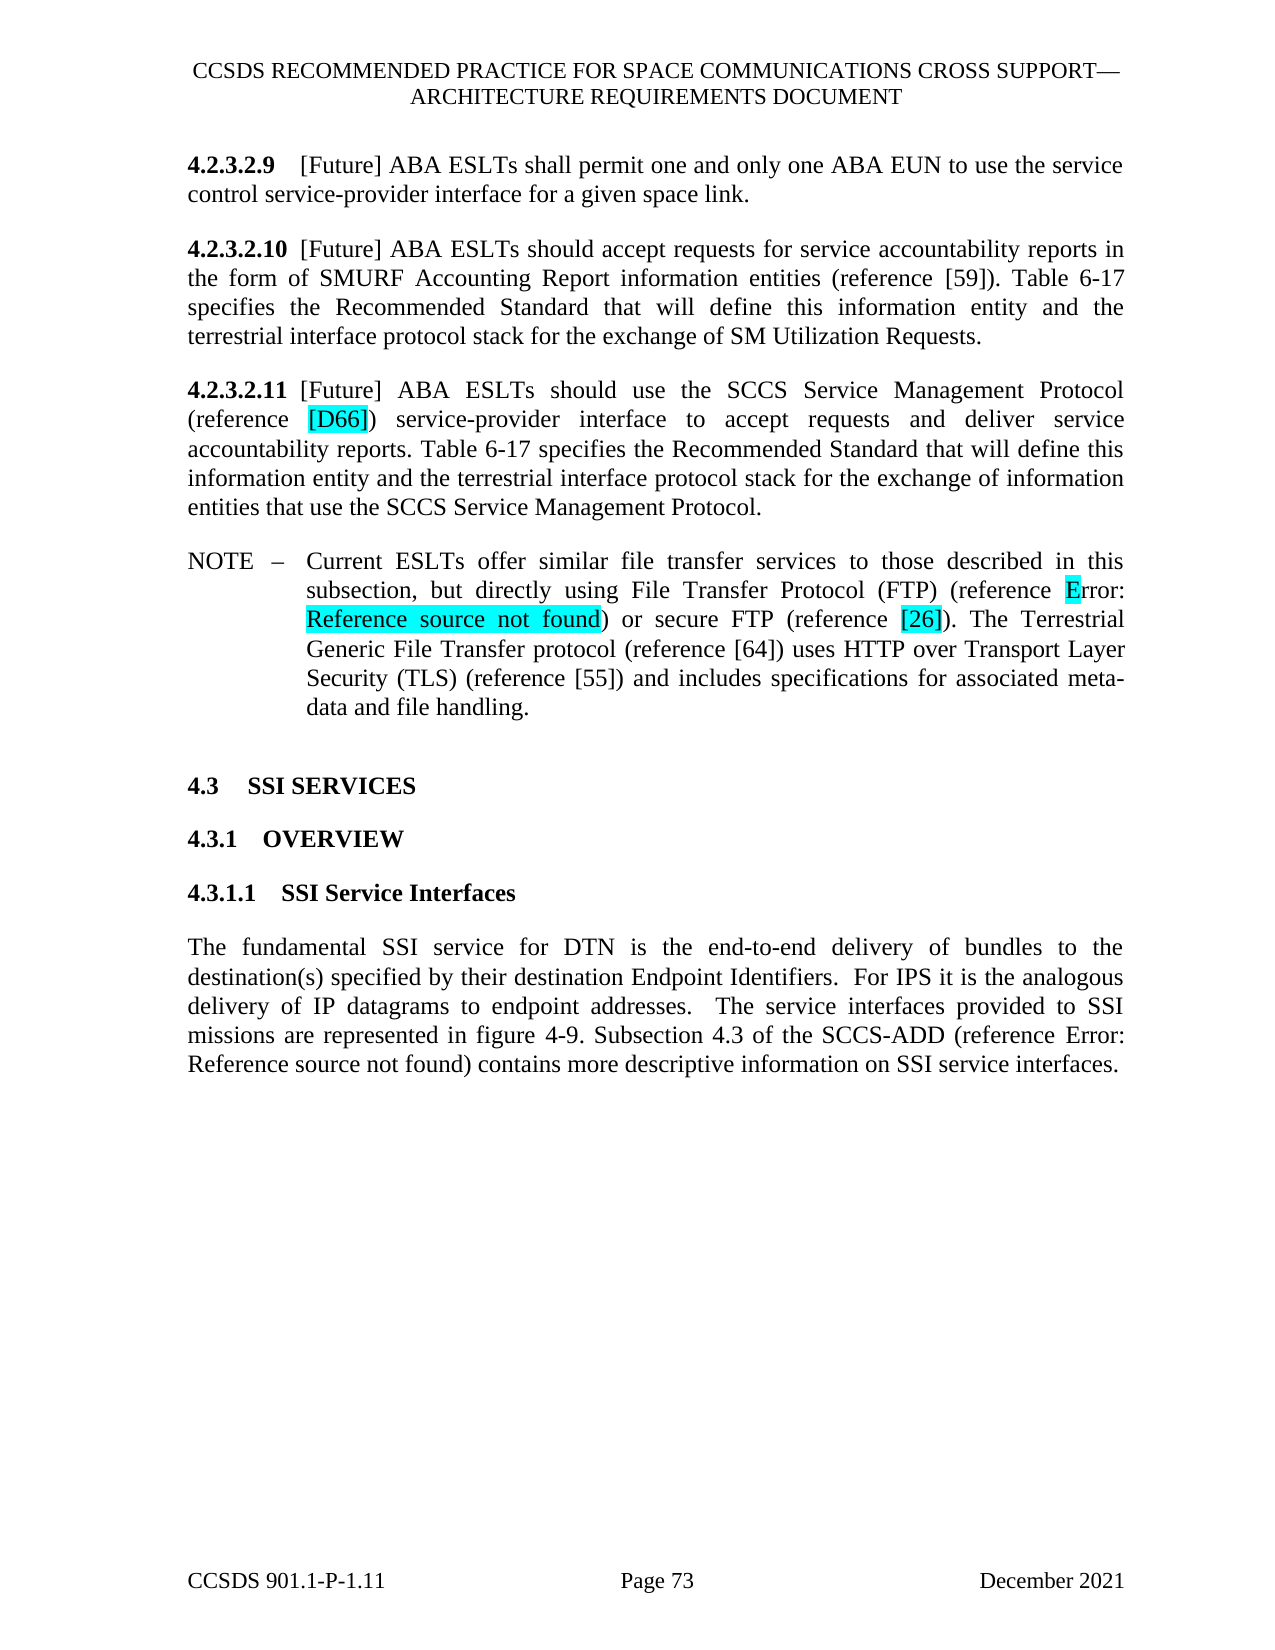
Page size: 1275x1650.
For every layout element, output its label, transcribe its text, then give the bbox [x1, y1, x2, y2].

subtitle SSI Services [187, 771, 1125, 799]
text [Future] ABA ESLTs shall permit one and only one ABA EUN to use the service control service-provider interface for a given space link. [187, 150, 1125, 208]
subtitle Overview [187, 824, 1125, 853]
subtitle SSI Service Interfaces [187, 878, 1125, 907]
text NOTE – Current ESLTs offer similar file transfer services to those described in this subsection, but directly using File Transfer Protocol (FTP) (reference [25]) or secure FTP (reference [26]). The Terrestrial Generic File Transfer protocol (reference [64]) uses HTTP over Transport Layer Security (TLS) (reference [55]) and includes specifications for associated meta-data and file handling. [187, 546, 1125, 721]
